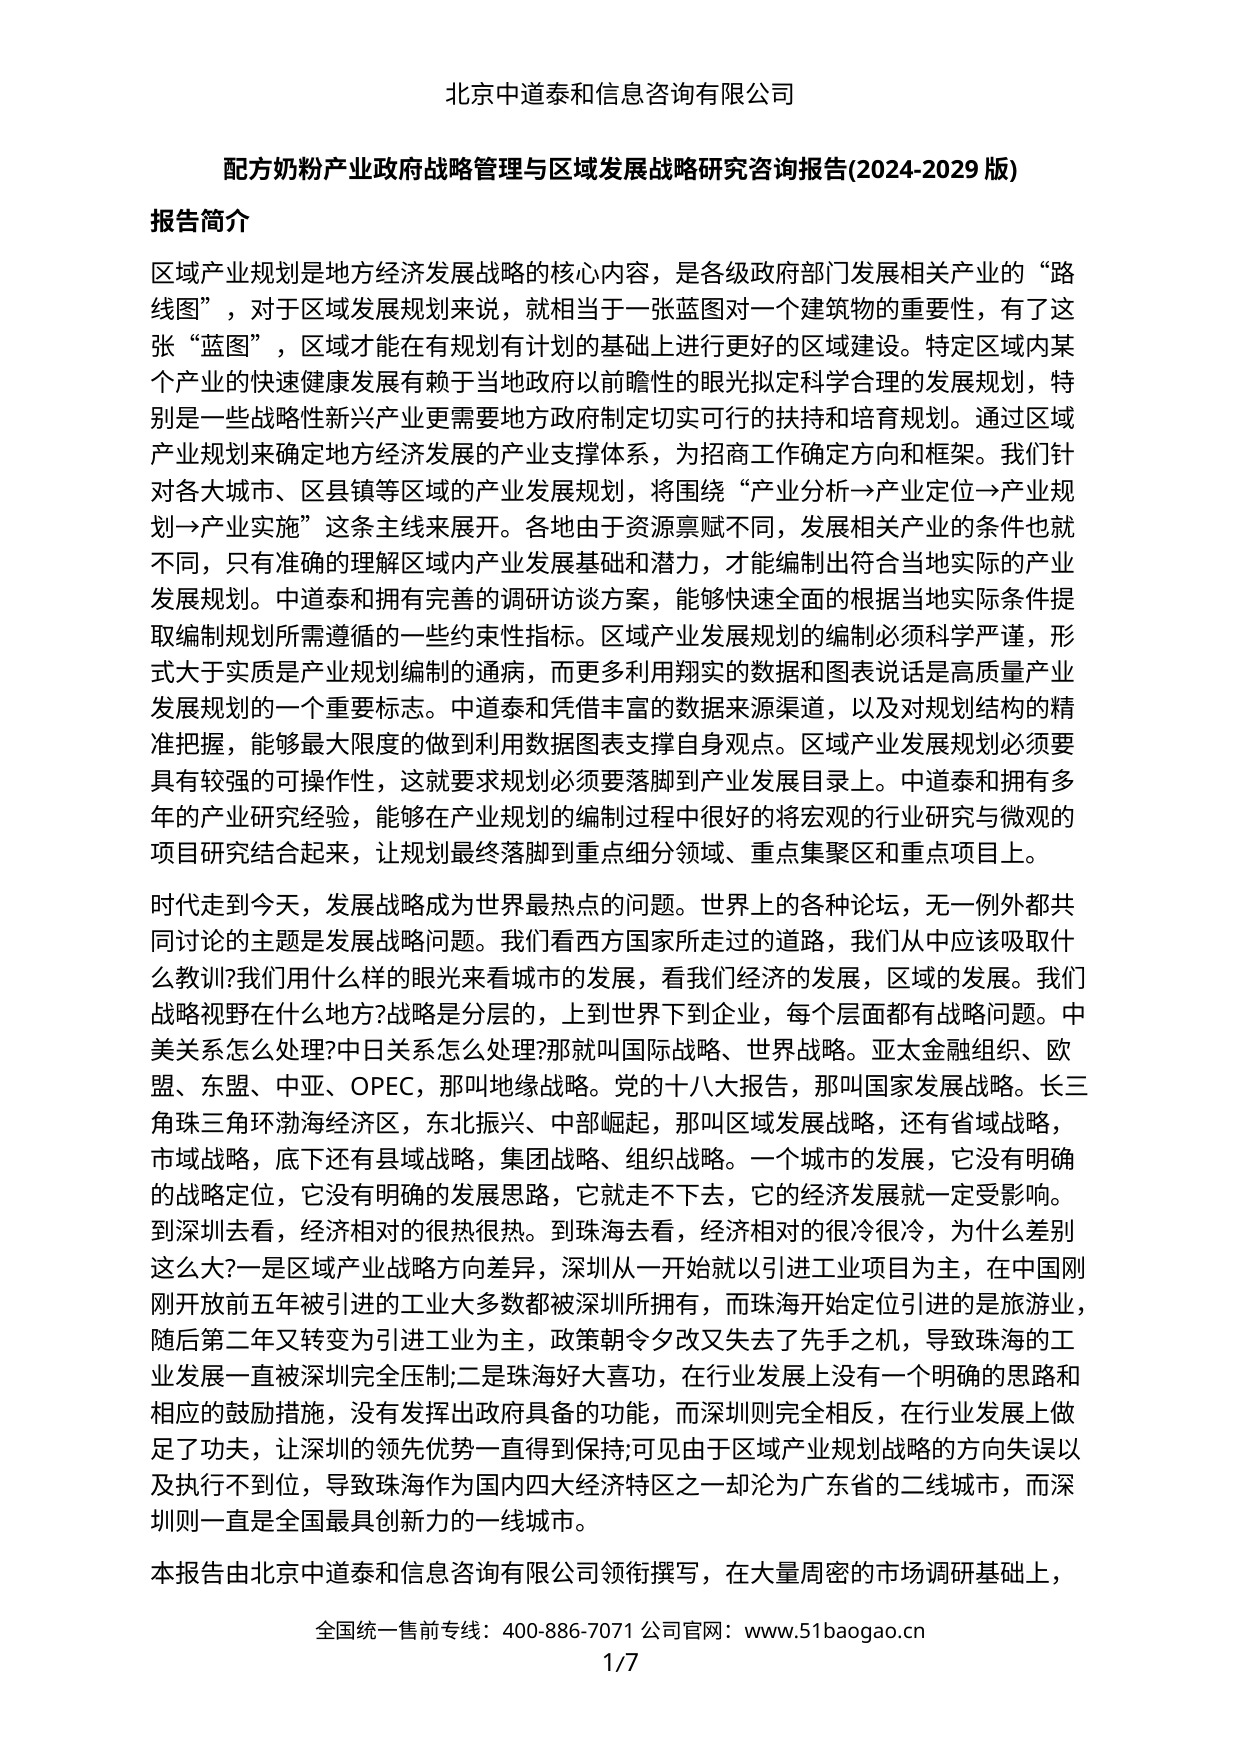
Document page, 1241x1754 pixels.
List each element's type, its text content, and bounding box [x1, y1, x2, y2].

text 时代走到今天，发展战略成为世界最热点的问题。世界上的各种论坛，无一例外都共同讨论的主题是发展战略问题。我们看西方国家所走过的道路，我们从中应该吸取什么教训?我们用什么样的眼光来看城市的发展，看我们经济的发展，区域的发展。我们战略视野在什么地方?战略是分层的，上到世界下到企业，每个层面都有战略问题。中美关系怎么处理?中日关系怎么处理?那就叫国际战略、世界战略。亚太金融组织、欧盟、东盟、中亚、OPEC，那叫地缘战略。党的十八大报告，那叫国家发展战略。长三角珠三角环渤海经济区，东北振兴、中部崛起，那叫区域发展战略，还有省域战略，市域战略，底下还有县域战略，集团战略、组织战略。一个城市的发展，它没有明确的战略定位，它没有明确的发展思路，它就走不下去，它的经济发展就一定受影响。到深圳去看，经济相对的很热很热。到珠海去看，经济相对的很冷很冷，为什么差别这么大?一是区域产业战略方向差异，深圳从一开始就以引进工业项目为主，在中国刚刚开放前五年被引进的工业大多数都被深圳所拥有，而珠海开始定位引进的是旅游业，随后第二年又转变为引进工业为主，政策朝令夕改又失去了先手之机，导致珠海的工业发展一直被深圳完全压制;二是珠海好大喜功，在行业发展上没有一个明确的思路和相应的鼓励措施，没有发挥出政府具备的功能，而深圳则完全相反，在行业发展上做足了功夫，让深圳的领先优势一直得到保持;可见由于区域产业规划战略的方向失误以及执行不到位，导致珠海作为国内四大经济特区之一却沦为广东省的二线城市，而深圳则一直是全国最具创新力的一线城市。 [150, 886, 1090, 1538]
text 区域产业规划是地方经济发展战略的核心内容，是各级政府部门发展相关产业的“路线图”，对于区域发展规划来说，就相当于一张蓝图对一个建筑物的重要性，有了这张“蓝图”，区域才能在有规划有计划的基础上进行更好的区域建设。特定区域内某个产业的快速健康发展有赖于当地政府以前瞻性的眼光拟定科学合理的发展规划，特别是一些战略性新兴产业更需要地方政府制定切实可行的扶持和培育规划。通过区域产业规划来确定地方经济发展的产业支撑体系，为招商工作确定方向和框架。我们针对各大城市、区县镇等区域的产业发展规划，将围绕“产业分析→产业定位→产业规划→产业实施”这条主线来展开。各地由于资源禀赋不同，发展相关产业的条件也就不同，只有准确的理解区域内产业发展基础和潜力，才能编制出符合当地实际的产业发展规划。中道泰和拥有完善的调研访谈方案，能够快速全面的根据当地实际条件提取编制规划所需遵循的一些约束性指标。区域产业发展规划的编制必须科学严谨，形式大于实质是产业规划编制的通病，而更多利用翔实的数据和图表说话是高质量产业发展规划的一个重要标志。中道泰和凭借丰富的数据来源渠道，以及对规划结构的精准把握，能够最大限度的做到利用数据图表支撑自身观点。区域产业发展规划必须要具有较强的可操作性，这就要求规划必须要落脚到产业发展目录上。中道泰和拥有多年的产业研究经验，能够在产业规划的编制过程中很好的将宏观的行业研究与微观的项目研究结合起来，让规划最终落脚到重点细分领域、重点集聚区和重点项目上。 [150, 254, 1090, 870]
text 配方奶粉产业政府战略管理与区域发展战略研究咨询报告(2024-2029版) [150, 150, 1090, 186]
text 报告简介 [150, 202, 1090, 238]
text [150, 1554, 1090, 1590]
